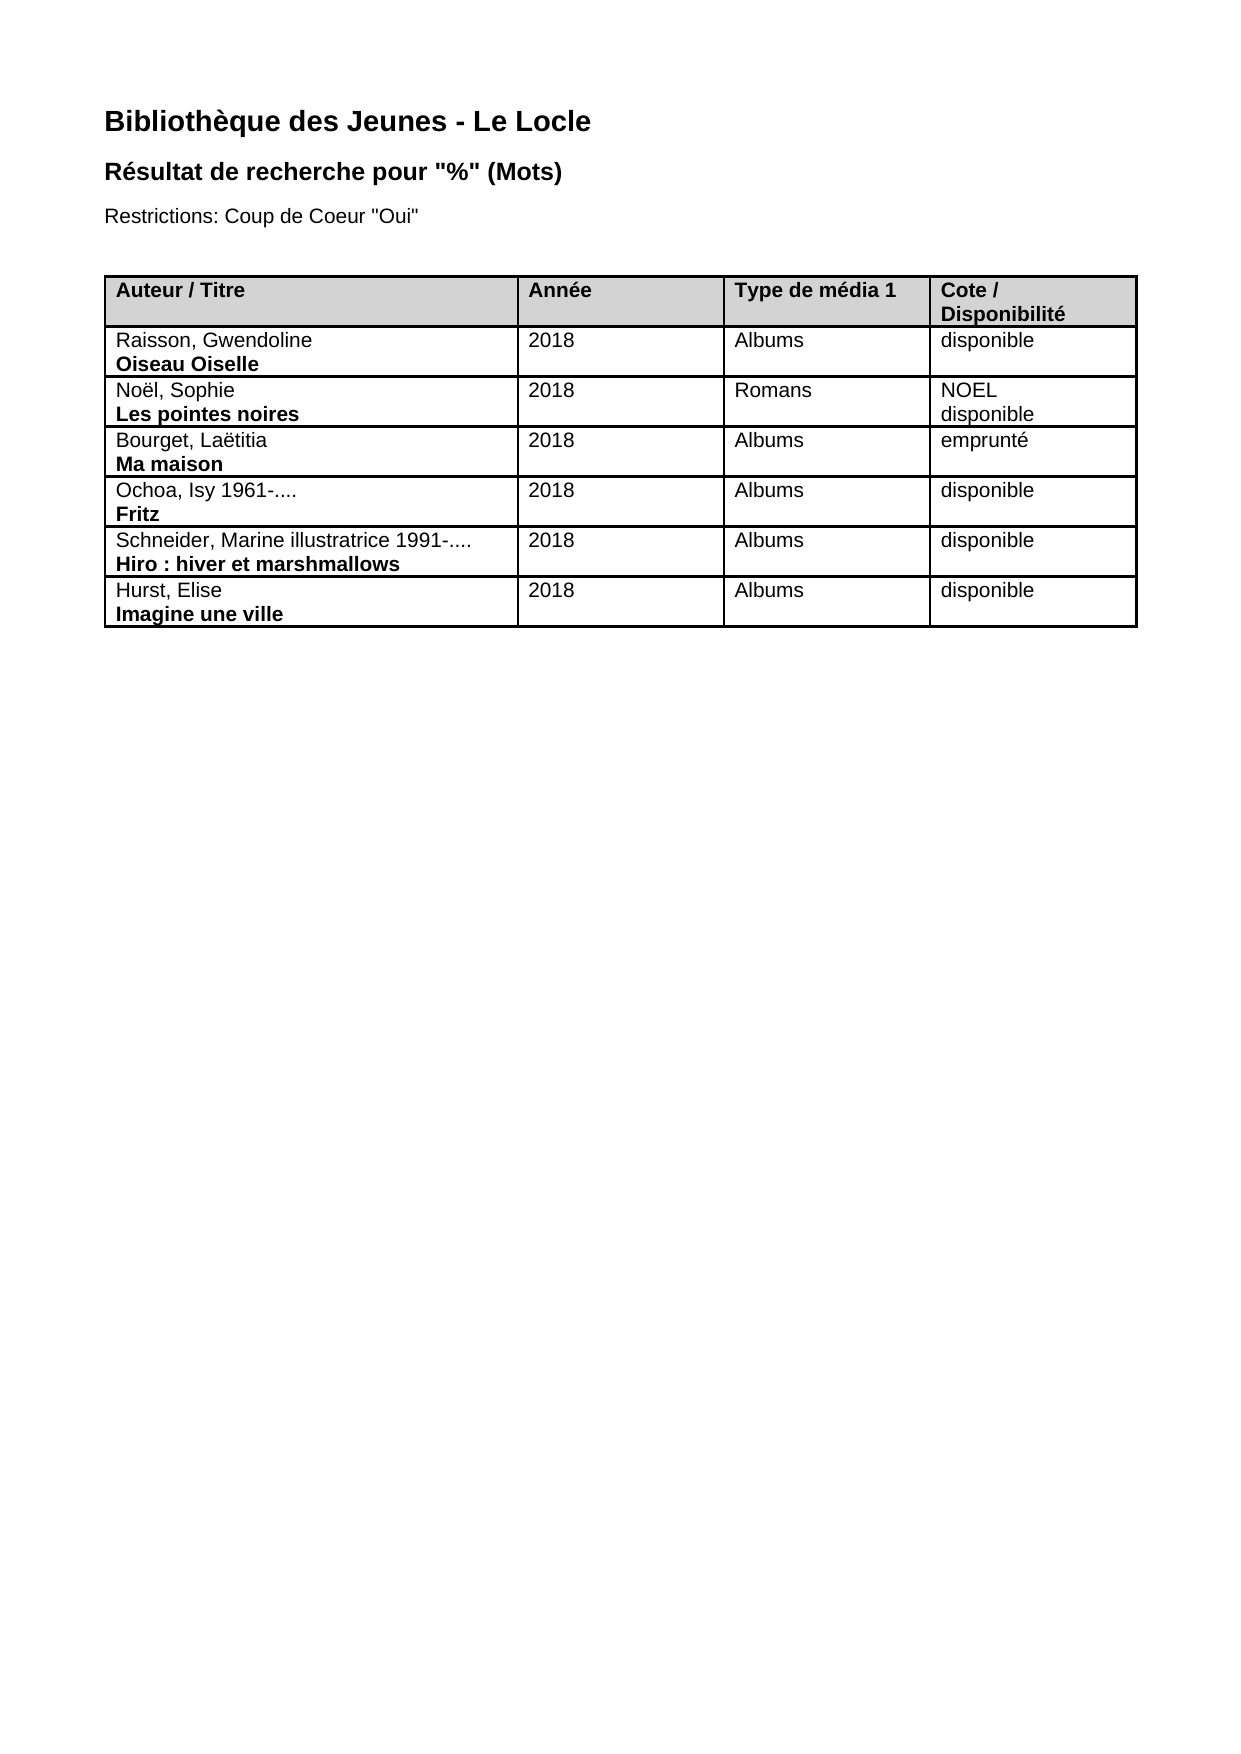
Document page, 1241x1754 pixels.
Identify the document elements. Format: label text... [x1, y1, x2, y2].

table_cell disponible [931, 328, 1135, 375]
table_cell Schneider, Marine illustratrice 1991-.... Hiro : hiver et marshmallows [106, 528, 517, 575]
table_cell 2018 [519, 528, 723, 575]
text Restrictions: Coup de Coeur "Oui" [104, 204, 1136, 228]
table_header Année [519, 278, 723, 325]
table_cell 2018 [519, 428, 723, 475]
table_header Cote / Disponibilité [931, 278, 1135, 325]
table_cell disponible [931, 528, 1135, 575]
table_cell Albums [725, 478, 929, 525]
table_cell Hurst, Elise Imagine une ville [106, 578, 517, 625]
table_header Type de média 1 [725, 278, 929, 325]
text Résultat de recherche pour "%" (Mots) [104, 156, 1136, 185]
table_cell Raisson, Gwendoline Oiseau Oiselle [106, 328, 517, 375]
table_cell Noël, Sophie Les pointes noires [106, 378, 517, 425]
table_header Auteur / Titre [106, 278, 517, 325]
table_cell Albums [725, 578, 929, 625]
table_cell Ochoa, Isy 1961-.... Fritz [106, 478, 517, 525]
table_cell 2018 [519, 578, 723, 625]
table_cell Bourget, Laëtitia Ma maison [106, 428, 517, 475]
table_cell NOEL disponible [931, 378, 1135, 425]
table_cell Albums [725, 328, 929, 375]
table_cell Albums [725, 528, 929, 575]
table_cell disponible [931, 578, 1135, 625]
table_cell emprunté [931, 428, 1135, 475]
table_cell 2018 [519, 478, 723, 525]
table_cell 2018 [519, 328, 723, 375]
text Bibliothèque des Jeunes - Le Locle [104, 104, 1136, 138]
table_cell Romans [725, 378, 929, 425]
table_cell 2018 [519, 378, 723, 425]
table_cell disponible [931, 478, 1135, 525]
table_cell Albums [725, 428, 929, 475]
